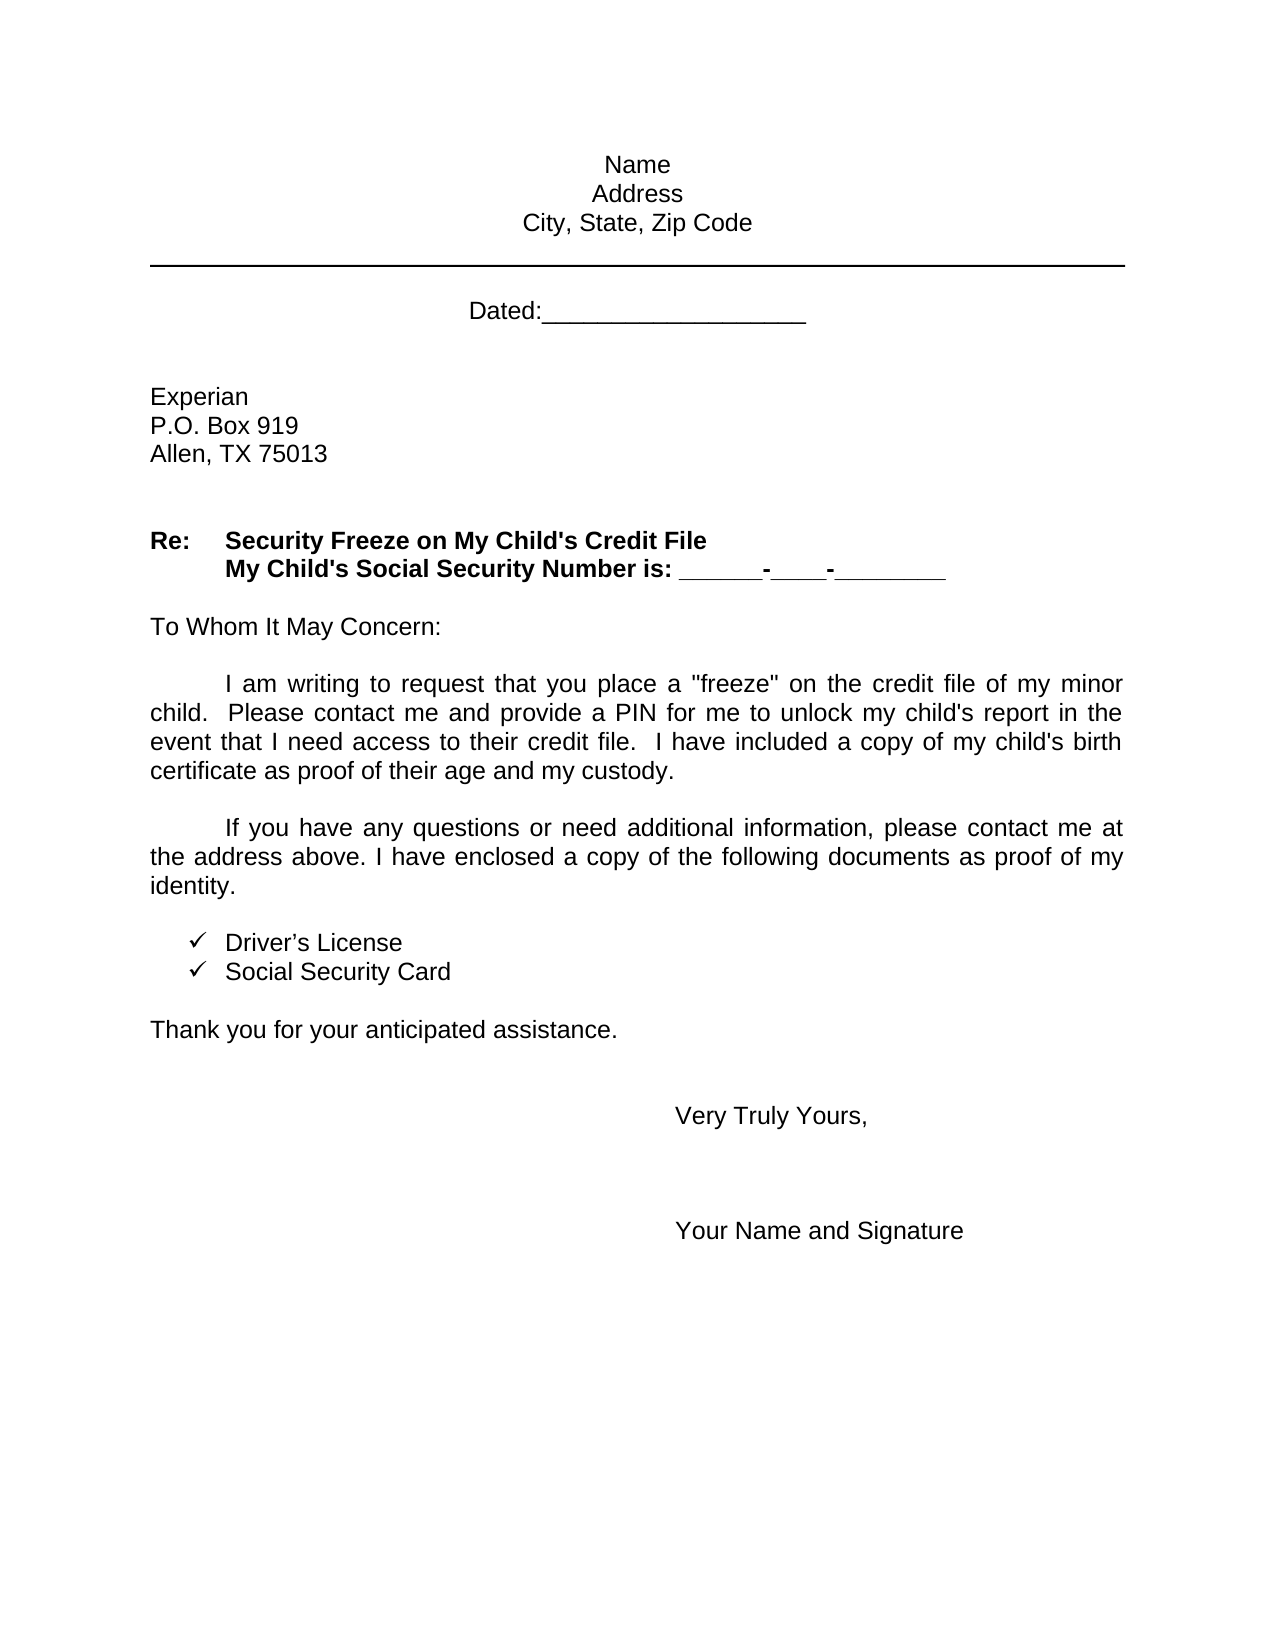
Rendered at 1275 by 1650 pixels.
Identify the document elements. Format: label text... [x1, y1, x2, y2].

text Experian P.O. Box 919 Allen, TX 75013 [150, 382, 1125, 468]
text Dated:___________________ [150, 296, 1125, 324]
text Your Name and Signature [675, 1216, 1125, 1245]
text Very Truly Yours, [150, 1101, 1125, 1130]
text Address [150, 179, 1125, 207]
text To Whom It May Concern: [150, 612, 1125, 641]
text City, State, Zip Code [150, 207, 1125, 236]
text Thank you for your anticipated assistance. [150, 1015, 1125, 1043]
list Social Security Card [187, 957, 1125, 986]
text I am writing to request that you place a "freeze" on the credit file of my minor child. Please contact me and provide a PIN for me to unlock my child's report in the event that I need access to their credit file. I have included a copy of my child's birth certificate as proof of their age and my custody. [150, 669, 1125, 784]
text If you have any questions or need additional information, please contact me at the address above. I have enclosed a copy of the following documents as proof of my identity. [150, 813, 1125, 899]
text My Child's Social Security Number is: ______-____-________ [150, 554, 1125, 583]
list Driver’s License [187, 928, 1125, 957]
text Re: Security Freeze on My Child's Credit File [150, 526, 1125, 554]
text Name [150, 150, 1125, 179]
